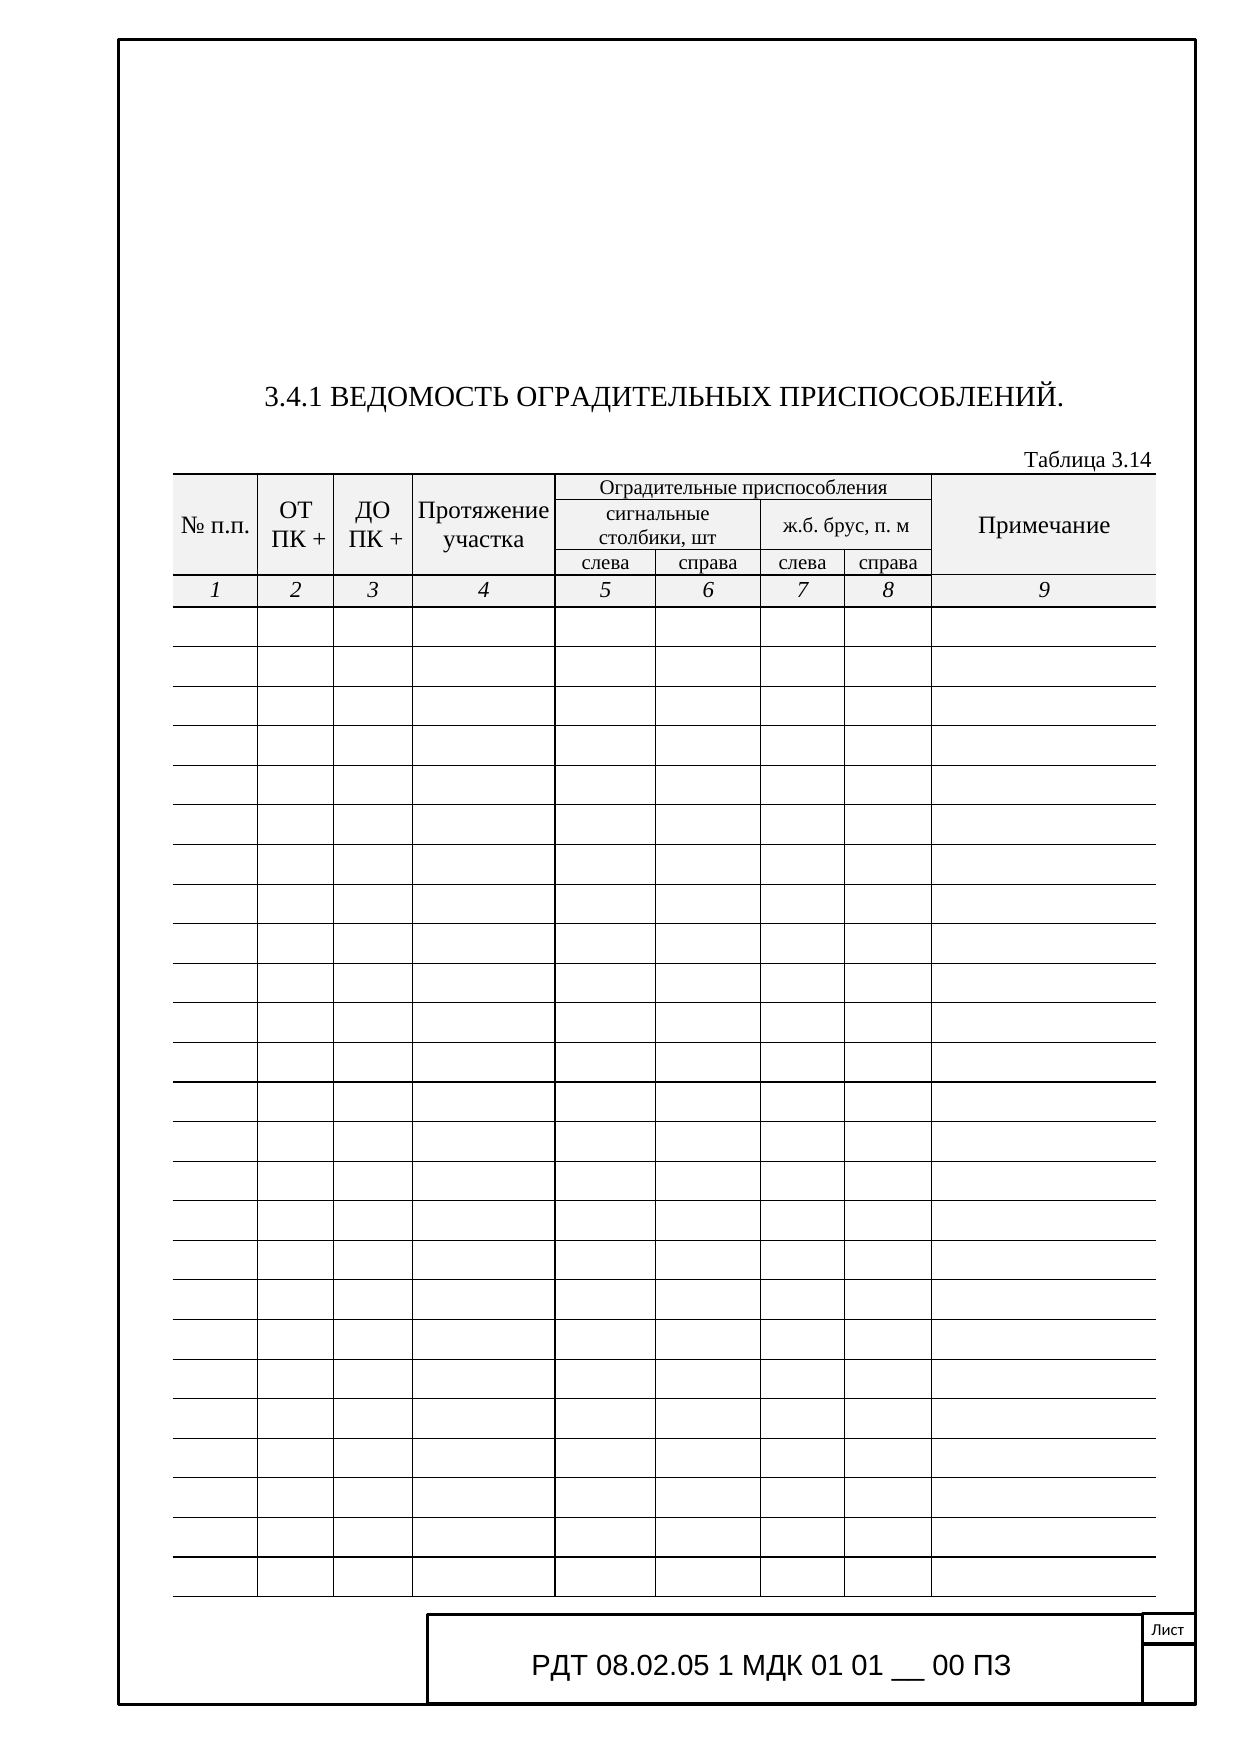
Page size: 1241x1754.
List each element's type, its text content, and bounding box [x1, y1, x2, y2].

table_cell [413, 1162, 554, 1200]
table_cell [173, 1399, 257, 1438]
table_cell [258, 726, 333, 765]
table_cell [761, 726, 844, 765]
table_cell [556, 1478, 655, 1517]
table_cell [656, 687, 760, 725]
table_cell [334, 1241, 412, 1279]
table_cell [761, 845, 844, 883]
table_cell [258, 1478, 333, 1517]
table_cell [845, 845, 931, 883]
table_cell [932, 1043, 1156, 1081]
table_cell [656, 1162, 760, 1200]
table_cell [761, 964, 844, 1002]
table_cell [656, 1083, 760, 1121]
table_cell 8 [845, 576, 931, 606]
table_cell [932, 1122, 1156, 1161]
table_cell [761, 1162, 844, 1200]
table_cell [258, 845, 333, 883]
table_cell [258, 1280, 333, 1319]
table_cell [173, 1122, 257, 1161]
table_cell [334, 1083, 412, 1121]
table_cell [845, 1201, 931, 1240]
table_cell [413, 608, 554, 646]
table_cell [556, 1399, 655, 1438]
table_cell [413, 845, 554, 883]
table_cell [413, 687, 554, 725]
table_cell [258, 647, 333, 686]
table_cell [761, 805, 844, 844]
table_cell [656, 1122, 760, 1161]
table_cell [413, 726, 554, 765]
table_cell 3 [334, 576, 412, 606]
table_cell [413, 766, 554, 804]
table_cell справа [656, 550, 760, 574]
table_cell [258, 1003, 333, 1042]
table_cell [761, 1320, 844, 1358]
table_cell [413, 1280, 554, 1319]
table_cell [334, 687, 412, 725]
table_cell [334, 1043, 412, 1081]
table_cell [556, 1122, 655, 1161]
table_cell справа [845, 550, 931, 574]
table_header Примечание [932, 475, 1156, 574]
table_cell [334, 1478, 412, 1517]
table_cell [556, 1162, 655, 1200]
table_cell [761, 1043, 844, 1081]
table_cell [556, 687, 655, 725]
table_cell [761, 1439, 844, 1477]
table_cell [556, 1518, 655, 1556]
table_cell [334, 726, 412, 765]
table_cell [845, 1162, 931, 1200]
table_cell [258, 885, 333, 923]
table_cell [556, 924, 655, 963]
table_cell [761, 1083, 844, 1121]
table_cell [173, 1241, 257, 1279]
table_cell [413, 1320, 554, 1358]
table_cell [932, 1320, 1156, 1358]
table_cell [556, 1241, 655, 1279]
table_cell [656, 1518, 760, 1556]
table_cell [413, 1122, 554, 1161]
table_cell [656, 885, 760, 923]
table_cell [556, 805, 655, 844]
table_header ДО ПК + [334, 475, 412, 574]
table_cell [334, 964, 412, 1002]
table_cell 1 [173, 576, 257, 606]
table_cell [556, 647, 655, 686]
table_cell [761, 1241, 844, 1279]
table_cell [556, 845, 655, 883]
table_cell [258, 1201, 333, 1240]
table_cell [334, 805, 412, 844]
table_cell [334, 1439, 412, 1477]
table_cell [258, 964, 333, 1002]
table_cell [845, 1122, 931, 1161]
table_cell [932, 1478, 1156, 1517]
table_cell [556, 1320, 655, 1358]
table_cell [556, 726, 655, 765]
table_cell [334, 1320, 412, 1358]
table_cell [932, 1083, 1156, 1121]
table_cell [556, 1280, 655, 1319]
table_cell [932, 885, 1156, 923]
table_cell сигнальные столбики, шт [556, 500, 760, 549]
table_cell [656, 608, 760, 646]
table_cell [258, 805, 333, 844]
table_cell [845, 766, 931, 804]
table_cell [413, 647, 554, 686]
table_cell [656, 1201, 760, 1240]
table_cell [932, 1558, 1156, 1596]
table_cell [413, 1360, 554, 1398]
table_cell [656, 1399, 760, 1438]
table_cell 9 [932, 575, 1156, 606]
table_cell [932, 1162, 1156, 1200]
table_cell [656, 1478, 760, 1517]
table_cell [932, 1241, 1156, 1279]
table_header № п.п. [173, 475, 257, 574]
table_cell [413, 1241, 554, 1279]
table_cell [556, 608, 655, 646]
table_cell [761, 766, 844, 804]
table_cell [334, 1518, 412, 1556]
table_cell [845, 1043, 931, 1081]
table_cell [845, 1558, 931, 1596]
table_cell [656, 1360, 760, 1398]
text 3.4.1 ВЕДОМОСТЬ ОГРАДИТЕЛЬНЫХ ПРИСПОСОБЛЕНИЙ. [177, 379, 1152, 413]
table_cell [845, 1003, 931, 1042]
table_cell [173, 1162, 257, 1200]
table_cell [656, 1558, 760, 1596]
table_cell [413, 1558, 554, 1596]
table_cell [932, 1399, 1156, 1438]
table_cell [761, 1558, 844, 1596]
table_header ОТ ПК + [258, 475, 333, 574]
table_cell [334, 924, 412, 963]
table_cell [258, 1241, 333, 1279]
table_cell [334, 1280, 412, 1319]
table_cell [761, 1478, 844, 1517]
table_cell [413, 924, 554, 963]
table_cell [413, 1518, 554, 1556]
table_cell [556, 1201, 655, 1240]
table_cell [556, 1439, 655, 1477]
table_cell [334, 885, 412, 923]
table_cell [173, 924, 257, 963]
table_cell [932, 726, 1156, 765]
table_cell [932, 687, 1156, 725]
table_cell слева [556, 550, 655, 574]
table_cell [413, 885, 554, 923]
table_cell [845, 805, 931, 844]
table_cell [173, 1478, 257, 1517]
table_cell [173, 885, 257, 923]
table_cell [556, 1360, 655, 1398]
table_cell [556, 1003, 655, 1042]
table_cell [173, 608, 257, 646]
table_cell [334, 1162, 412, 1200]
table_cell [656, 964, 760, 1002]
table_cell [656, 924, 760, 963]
text Таблица 3.14 [177, 446, 1152, 473]
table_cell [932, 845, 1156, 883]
table_cell 6 [656, 576, 760, 606]
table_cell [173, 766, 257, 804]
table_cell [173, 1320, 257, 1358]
table_cell 4 [413, 576, 554, 606]
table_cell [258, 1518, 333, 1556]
table_cell 5 [556, 576, 655, 606]
table_cell [173, 687, 257, 725]
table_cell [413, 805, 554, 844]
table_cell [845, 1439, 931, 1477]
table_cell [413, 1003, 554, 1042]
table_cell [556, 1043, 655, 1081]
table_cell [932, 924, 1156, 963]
table_cell [932, 608, 1156, 646]
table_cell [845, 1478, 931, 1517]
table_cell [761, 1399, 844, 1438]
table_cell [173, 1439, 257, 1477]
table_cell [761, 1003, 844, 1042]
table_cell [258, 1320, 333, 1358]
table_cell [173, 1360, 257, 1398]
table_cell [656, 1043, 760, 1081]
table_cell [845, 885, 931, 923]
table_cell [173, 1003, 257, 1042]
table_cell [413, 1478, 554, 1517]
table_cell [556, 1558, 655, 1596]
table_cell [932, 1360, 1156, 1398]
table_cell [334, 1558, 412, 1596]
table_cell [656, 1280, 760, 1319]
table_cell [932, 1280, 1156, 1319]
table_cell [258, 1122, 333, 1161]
table_cell [173, 647, 257, 686]
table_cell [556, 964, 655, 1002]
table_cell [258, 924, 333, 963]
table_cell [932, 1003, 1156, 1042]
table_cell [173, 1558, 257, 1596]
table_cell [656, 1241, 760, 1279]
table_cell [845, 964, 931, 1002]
table_cell [258, 608, 333, 646]
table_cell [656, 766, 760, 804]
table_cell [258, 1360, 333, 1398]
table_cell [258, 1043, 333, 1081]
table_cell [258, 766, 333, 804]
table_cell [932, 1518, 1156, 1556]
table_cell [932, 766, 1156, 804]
table_cell ж.б. брус, п. м [761, 500, 931, 549]
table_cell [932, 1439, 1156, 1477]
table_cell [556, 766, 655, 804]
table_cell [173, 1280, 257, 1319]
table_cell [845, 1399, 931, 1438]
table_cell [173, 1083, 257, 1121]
table_cell [761, 608, 844, 646]
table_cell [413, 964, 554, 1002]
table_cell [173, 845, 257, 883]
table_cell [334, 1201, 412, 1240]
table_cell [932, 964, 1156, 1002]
table_header Протяжение участка [413, 475, 554, 574]
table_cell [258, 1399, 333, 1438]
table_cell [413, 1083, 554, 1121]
table_cell слева [761, 550, 844, 574]
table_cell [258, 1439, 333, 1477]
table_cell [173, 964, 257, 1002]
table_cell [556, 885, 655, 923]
table_cell [845, 647, 931, 686]
table_cell [173, 726, 257, 765]
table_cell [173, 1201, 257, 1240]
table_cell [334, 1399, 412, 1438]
table_cell [258, 687, 333, 725]
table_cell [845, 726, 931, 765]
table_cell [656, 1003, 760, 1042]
table_cell [932, 647, 1156, 686]
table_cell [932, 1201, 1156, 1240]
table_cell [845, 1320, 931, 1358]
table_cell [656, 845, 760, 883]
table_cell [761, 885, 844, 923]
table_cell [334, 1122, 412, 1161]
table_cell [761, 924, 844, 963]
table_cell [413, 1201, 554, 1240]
table_cell [334, 647, 412, 686]
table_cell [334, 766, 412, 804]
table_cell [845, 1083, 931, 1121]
table_cell 7 [761, 576, 844, 606]
table_header Оградительные приспособления [556, 475, 931, 499]
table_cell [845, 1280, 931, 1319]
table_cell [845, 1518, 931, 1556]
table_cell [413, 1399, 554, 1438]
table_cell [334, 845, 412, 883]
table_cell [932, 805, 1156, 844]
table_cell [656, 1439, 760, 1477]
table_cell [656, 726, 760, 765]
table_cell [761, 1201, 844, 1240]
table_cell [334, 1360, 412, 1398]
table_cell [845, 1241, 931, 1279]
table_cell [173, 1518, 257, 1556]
table_cell [845, 608, 931, 646]
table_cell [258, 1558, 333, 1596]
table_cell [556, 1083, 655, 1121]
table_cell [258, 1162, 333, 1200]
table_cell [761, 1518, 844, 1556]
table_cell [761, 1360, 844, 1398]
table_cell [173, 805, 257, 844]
table_cell [845, 687, 931, 725]
table_cell 2 [258, 576, 333, 606]
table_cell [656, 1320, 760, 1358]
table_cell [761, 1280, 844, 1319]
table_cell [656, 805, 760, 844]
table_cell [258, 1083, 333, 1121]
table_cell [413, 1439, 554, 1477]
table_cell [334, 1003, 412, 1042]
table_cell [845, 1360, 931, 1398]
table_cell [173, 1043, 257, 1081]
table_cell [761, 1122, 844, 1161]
table_cell [761, 687, 844, 725]
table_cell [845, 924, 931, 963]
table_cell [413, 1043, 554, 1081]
table_cell [656, 647, 760, 686]
table_cell [761, 647, 844, 686]
table_cell [334, 608, 412, 646]
